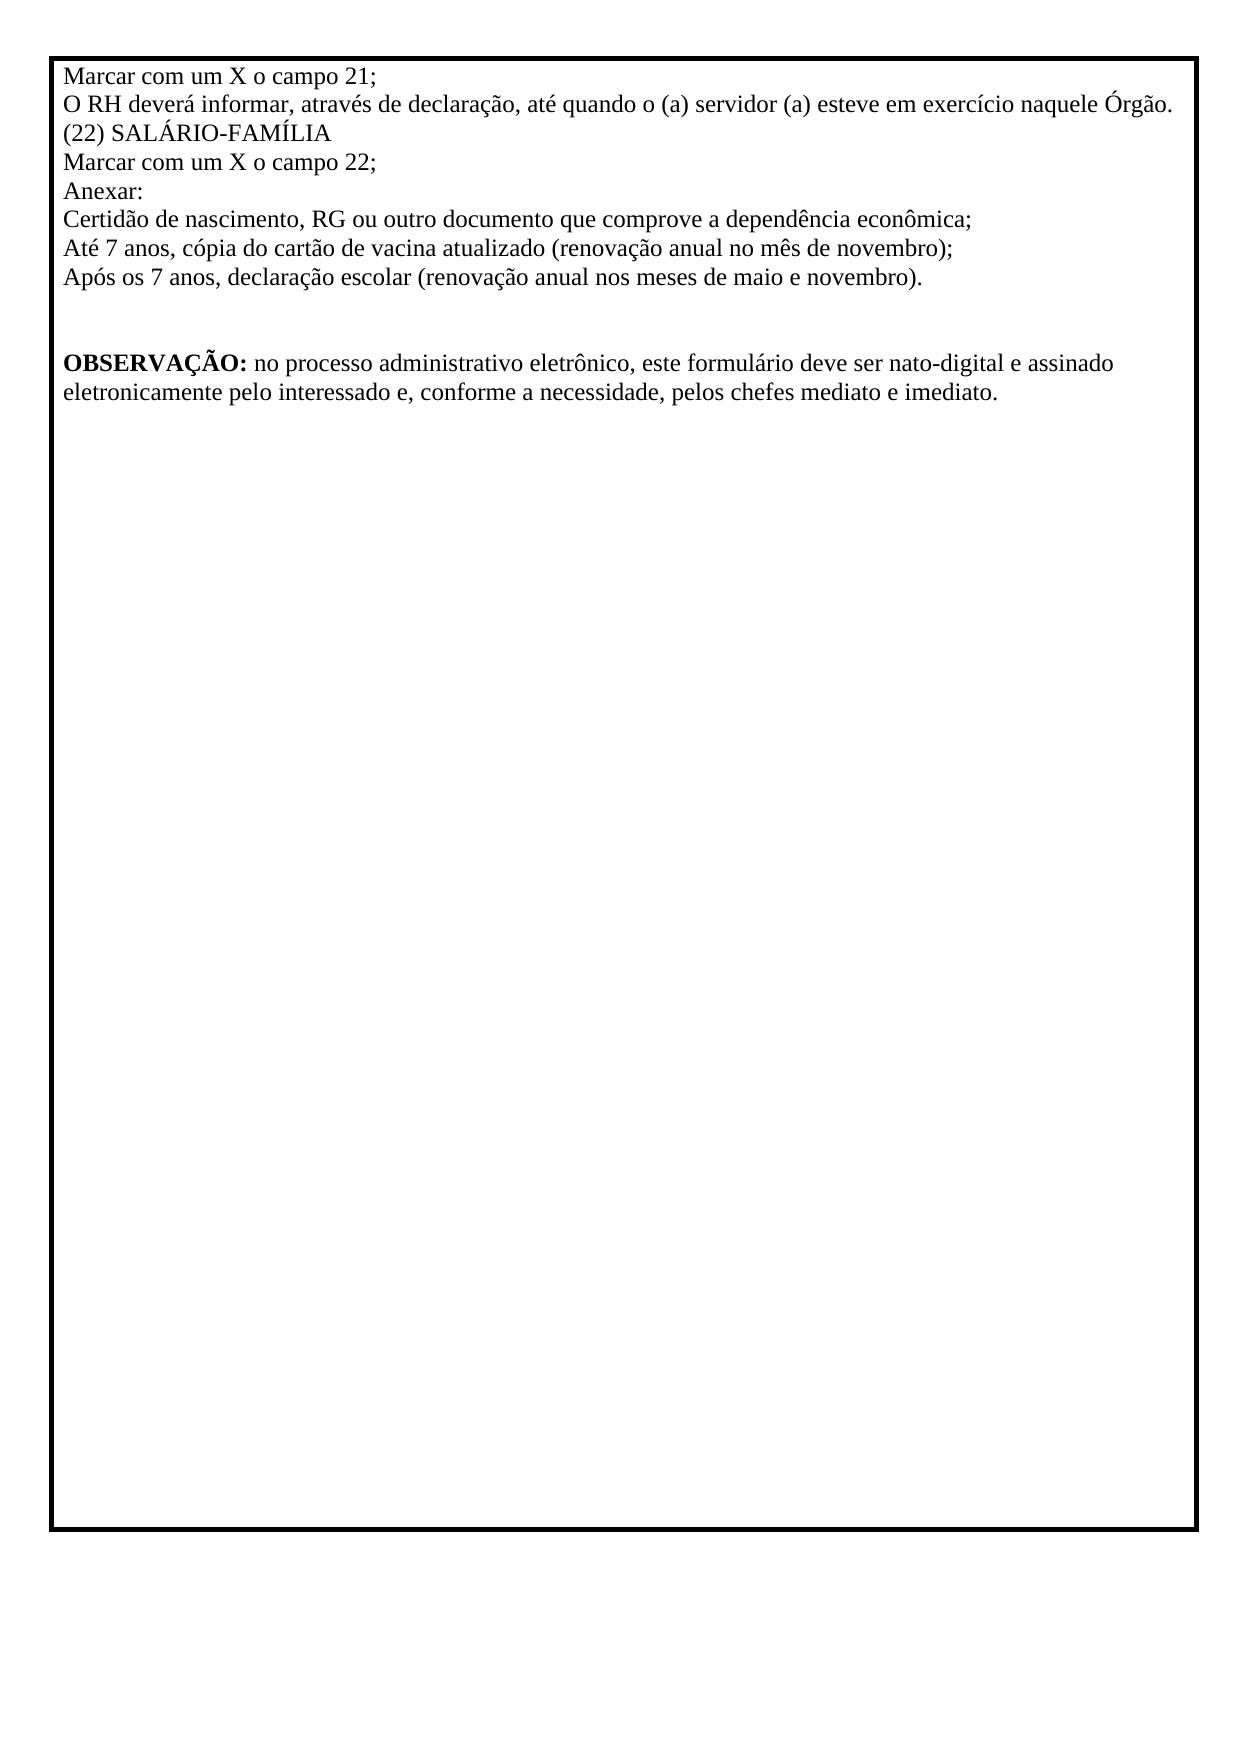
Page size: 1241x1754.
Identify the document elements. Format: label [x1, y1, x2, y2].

table_cell [54, 61, 1194, 1527]
